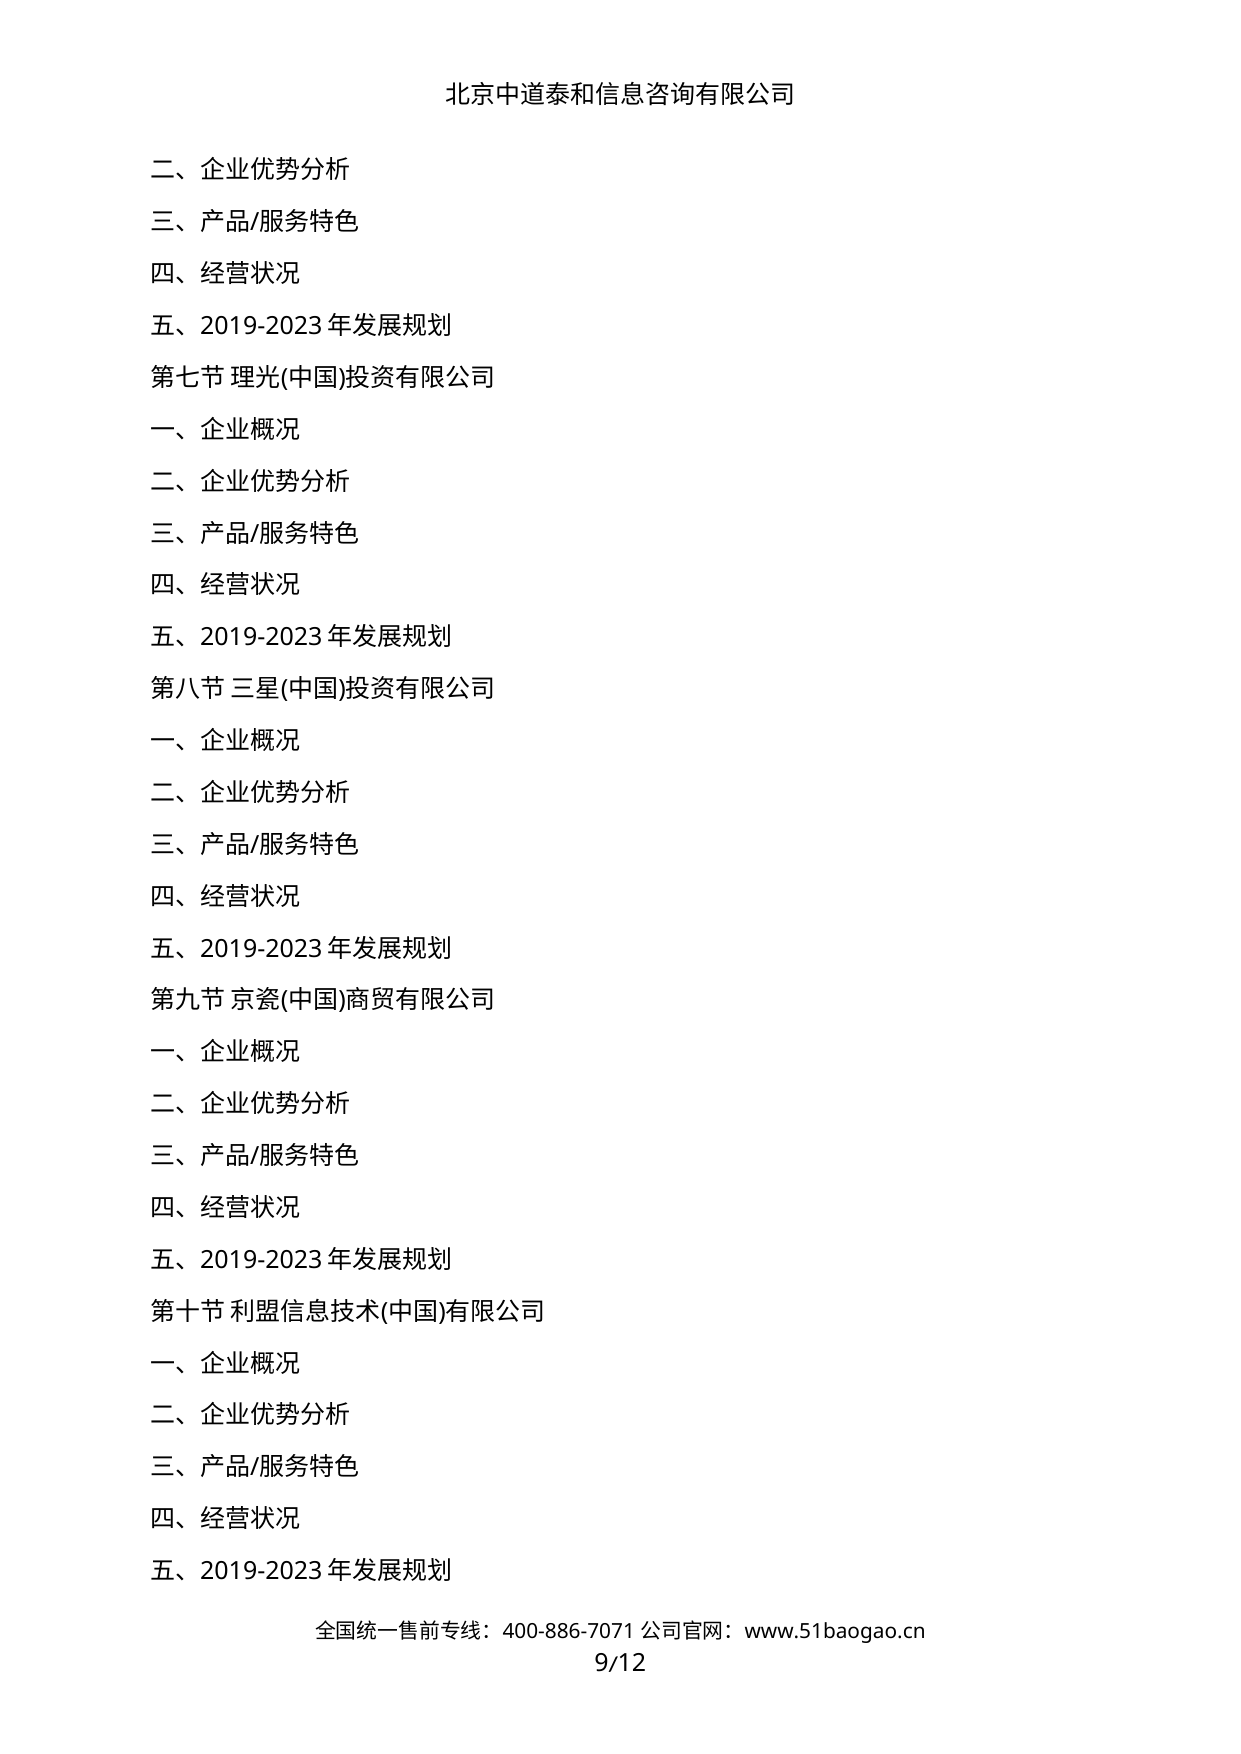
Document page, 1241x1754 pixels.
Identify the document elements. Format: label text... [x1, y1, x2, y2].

text 一、企业概况 [150, 1343, 1090, 1379]
text 五、2019-2023年发展规划 [150, 617, 1090, 653]
text 四、经营状况 [150, 1499, 1090, 1535]
text 五、2019-2023年发展规划 [150, 1239, 1090, 1276]
text 五、2019-2023年发展规划 [150, 306, 1090, 342]
text 第十节 利盟信息技术(中国)有限公司 [150, 1291, 1090, 1327]
text 一、企业概况 [150, 721, 1090, 757]
text 二、企业优势分析 [150, 1084, 1090, 1120]
text 二、企业优势分析 [150, 772, 1090, 809]
text 三、产品/服务特色 [150, 513, 1090, 549]
text 四、经营状况 [150, 876, 1090, 912]
text 五、2019-2023年发展规划 [150, 1551, 1090, 1587]
text 四、经营状况 [150, 1187, 1090, 1224]
text 三、产品/服务特色 [150, 202, 1090, 238]
text 三、产品/服务特色 [150, 824, 1090, 861]
text 二、企业优势分析 [150, 461, 1090, 497]
text 四、经营状况 [150, 565, 1090, 601]
text 一、企业概况 [150, 409, 1090, 446]
text 五、2019-2023年发展规划 [150, 928, 1090, 964]
text 第七节 理光(中国)投资有限公司 [150, 357, 1090, 394]
text 二、企业优势分析 [150, 150, 1090, 186]
text 第八节 三星(中国)投资有限公司 [150, 669, 1090, 705]
text 三、产品/服务特色 [150, 1447, 1090, 1483]
text 三、产品/服务特色 [150, 1136, 1090, 1172]
text 四、经营状况 [150, 254, 1090, 290]
text 二、企业优势分析 [150, 1395, 1090, 1431]
text 第九节 京瓷(中国)商贸有限公司 [150, 980, 1090, 1016]
text 一、企业概况 [150, 1032, 1090, 1068]
